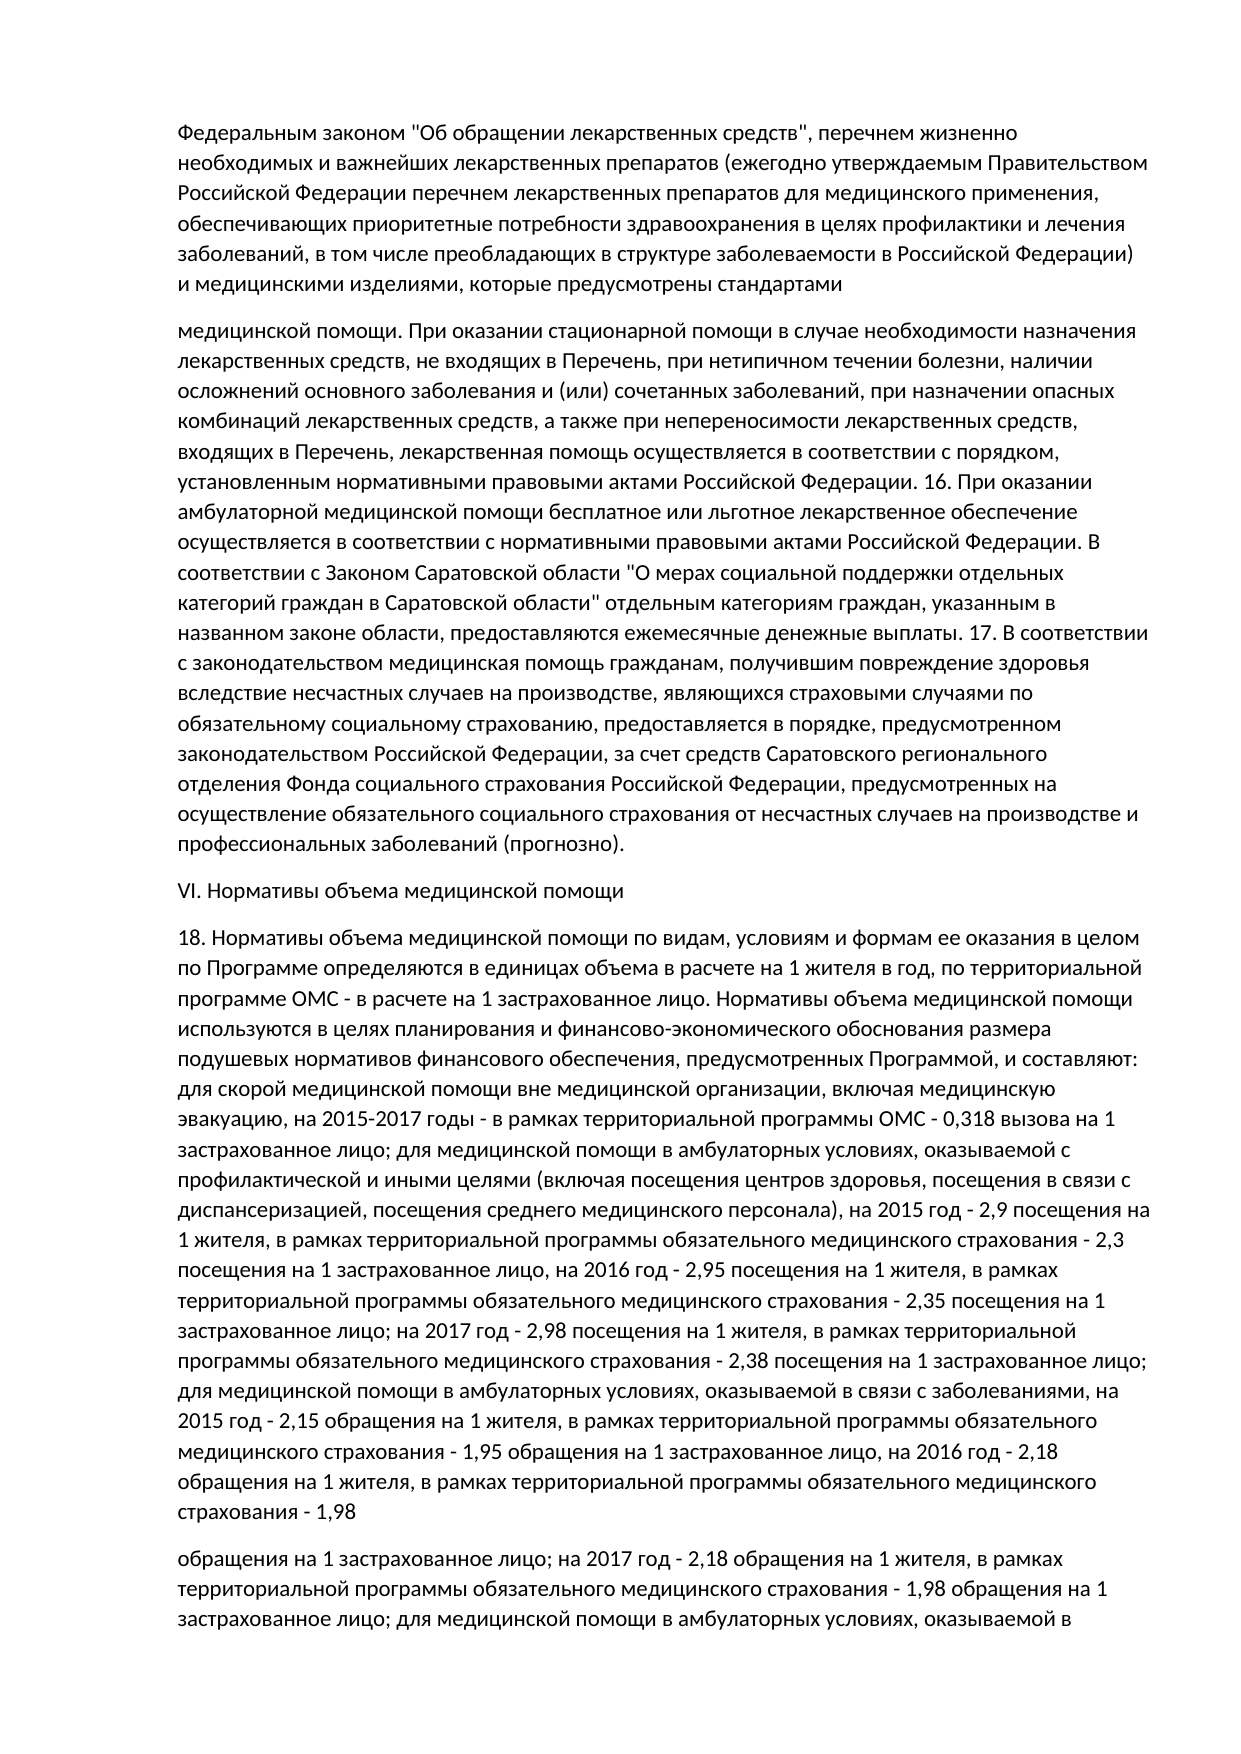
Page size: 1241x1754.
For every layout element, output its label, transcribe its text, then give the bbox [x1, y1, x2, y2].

text VI. Нормативы объема медицинской помощи [177, 876, 1152, 904]
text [177, 118, 1152, 297]
text 18. Нормативы объема медицинской помощи по видам, условиям и формам ее оказания в целом по Программе определяются в единицах объема в расчете на 1 жителя в год, по территориальной программе ОМС - в расчете на 1 застрахованное лицо. Нормативы объема медицинской помощи используются в целях планирования и финансово-экономического обоснования размера подушевых нормативов финансового обеспечения, предусмотренных Программой, и составляют: для скорой медицинской помощи вне медицинской организации, включая медицинскую эвакуацию, на 2015-2017 годы - в рамках территориальной программы ОМС - 0,318 вызова на 1 застрахованное лицо; для медицинской помощи в амбулаторных условиях, оказываемой с профилактической и иными целями (включая посещения центров здоровья, посещения в связи с диспансеризацией, посещения среднего медицинского персонала), на 2015 год - 2,9 посещения на 1 жителя, в рамках территориальной программы обязательного медицинского страхования - 2,3 посещения на 1 застрахованное лицо, на 2016 год - 2,95 посещения на 1 жителя, в рамках территориальной программы обязательного медицинского страхования - 2,35 посещения на 1 застрахованное лицо; на 2017 год - 2,98 посещения на 1 жителя, в рамках территориальной программы обязательного медицинского страхования - 2,38 посещения на 1 застрахованное лицо; для медицинской помощи в амбулаторных условиях, оказываемой в связи с заболеваниями, на 2015 год - 2,15 обращения на 1 жителя, в рамках территориальной программы обязательного медицинского страхования - 1,95 обращения на 1 застрахованное лицо, на 2016 год - 2,18 обращения на 1 жителя, в рамках территориальной программы обязательного медицинского страхования - 1,98 [177, 923, 1152, 1525]
text медицинской помощи. При оказании стационарной помощи в случае необходимости назначения лекарственных средств, не входящих в Перечень, при нетипичном течении болезни, наличии осложнений основного заболевания и (или) сочетанных заболеваний, при назначении опасных комбинаций лекарственных средств, а также при непереносимости лекарственных средств, входящих в Перечень, лекарственная помощь осуществляется в соответствии с порядком, установленным нормативными правовыми актами Российской Федерации. 16. При оказании амбулаторной медицинской помощи бесплатное или льготное лекарственное обеспечение осуществляется в соответствии с нормативными правовыми актами Российской Федерации. В соответствии с Законом Саратовской области "О мерах социальной поддержки отдельных категорий граждан в Саратовской области" отдельным категориям граждан, указанным в названном законе области, предоставляются ежемесячные денежные выплаты. 17. В соответствии с законодательством медицинская помощь гражданам, получившим повреждение здоровья вследствие несчастных случаев на производстве, являющихся страховыми случаями по обязательному социальному страхованию, предоставляется в порядке, предусмотренном законодательством Российской Федерации, за счет средств Саратовского регионального отделения Фонда социального страхования Российской Федерации, предусмотренных на осуществление обязательного социального страхования от несчастных случаев на производстве и профессиональных заболеваний (прогнозно). [177, 316, 1152, 858]
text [177, 1544, 1152, 1633]
